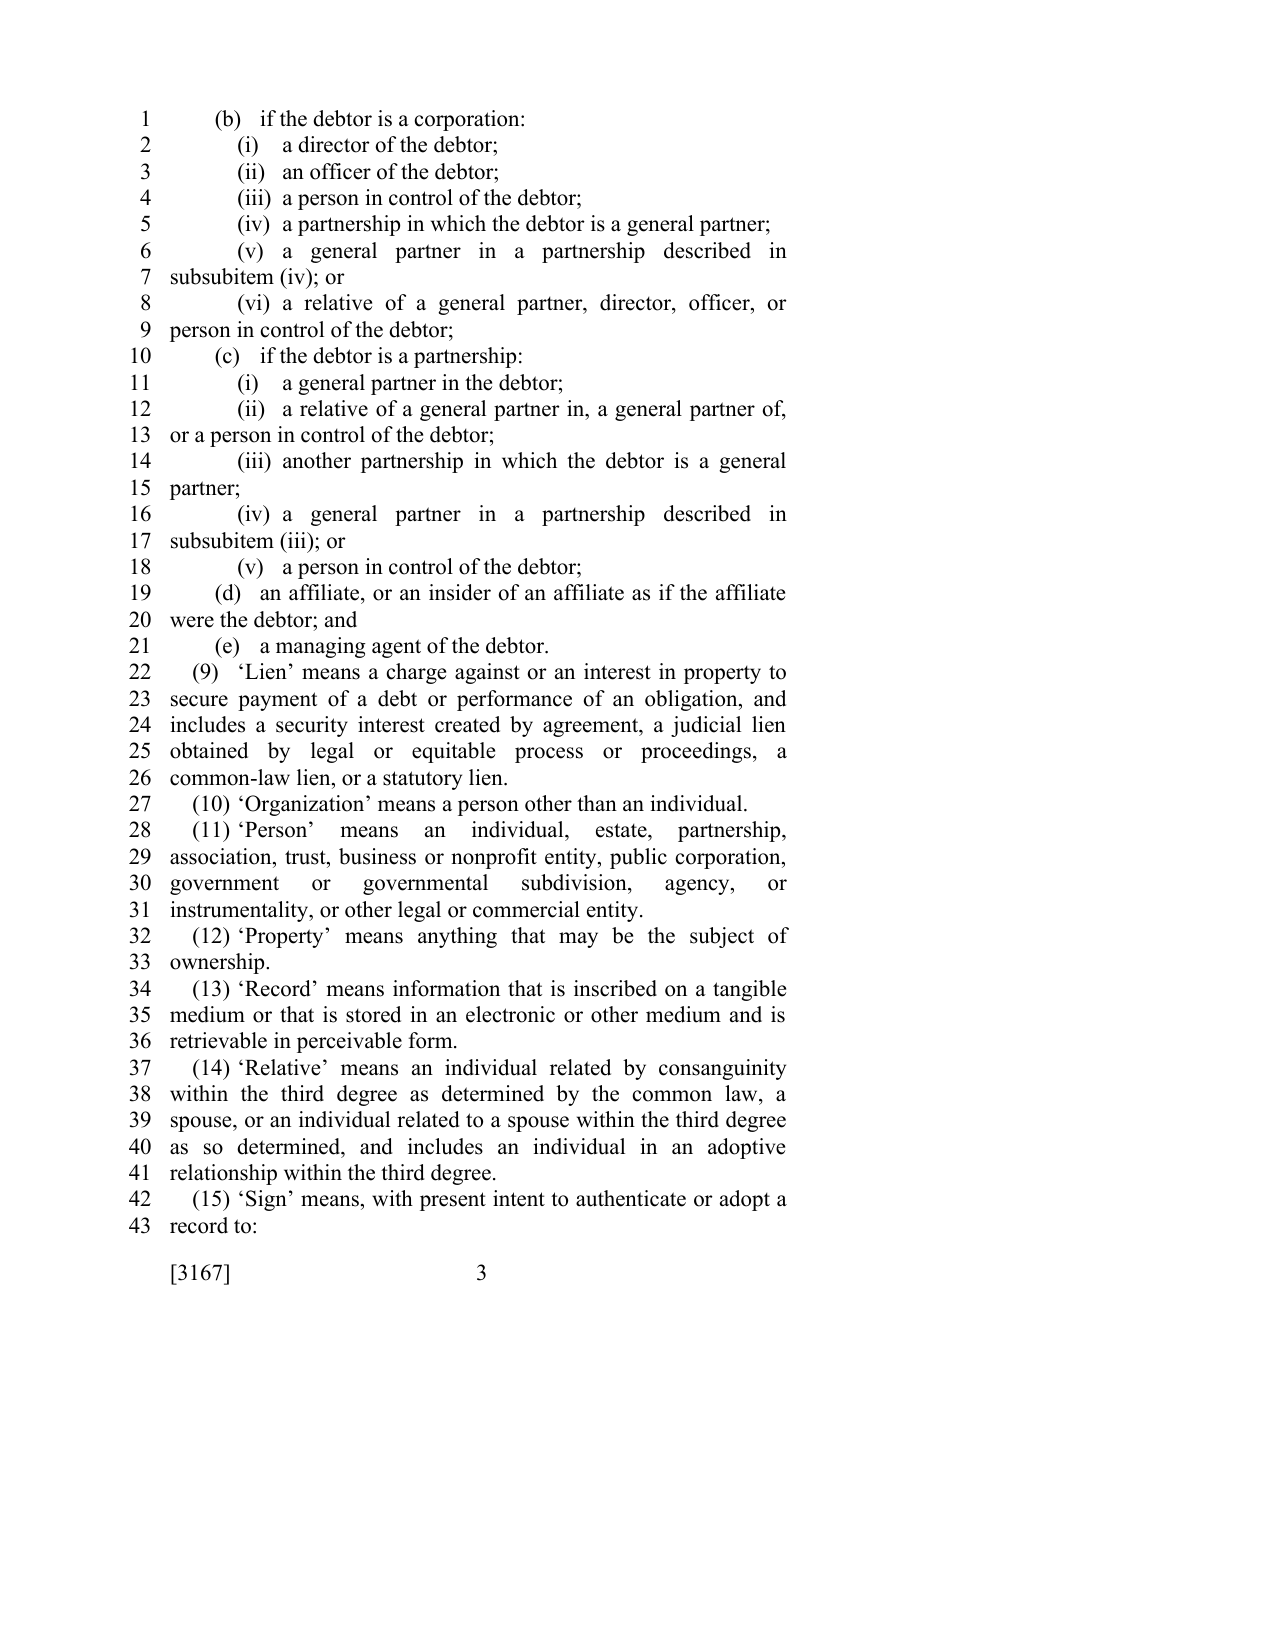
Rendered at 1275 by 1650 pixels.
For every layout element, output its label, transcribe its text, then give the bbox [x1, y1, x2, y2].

text (e) a managing agent of the debtor. [169, 632, 787, 658]
text (iii) another partnership in which the debtor is a general partner; [169, 448, 787, 500]
text (iv) a general partner in a partnership described in subsubitem (iii); or [169, 500, 787, 553]
text (10) ‘Organization’ means a person other than an individual. [169, 790, 787, 817]
text (iii) a person in control of the debtor; [169, 184, 787, 210]
text (vi) a relative of a general partner, director, officer, or person in control of the debtor; [169, 289, 787, 342]
text (c) if the debtor is a partnership: [169, 342, 787, 368]
text (12) ‘Property’ means anything that may be the subject of ownership. [169, 922, 787, 975]
text (13) ‘Record’ means information that is inscribed on a tangible medium or that is stored in an electronic or other medium and is retrievable in perceivable form. [169, 975, 787, 1054]
text (i) a director of the debtor; [169, 131, 787, 158]
text (14) ‘Relative’ means an individual related by consanguinity within the third degree as determined by the common law, a spouse, or an individual related to a spouse within the third degree as so determined, and includes an individual in an adoptive relationship within the third degree. [169, 1054, 787, 1186]
text (v) a person in control of the debtor; [169, 553, 787, 579]
text (11) ‘Person’ means an individual, estate, partnership, association, trust, business or nonprofit entity, public corporation, government or governmental subdivision, agency, or instrumentality, or other legal or commercial entity. [169, 817, 787, 922]
text (i) a general partner in the debtor; [169, 368, 787, 395]
text (d) an affiliate, or an insider of an affiliate as if the affiliate were the debtor; and [169, 579, 787, 632]
text (v) a general partner in a partnership described in subsubitem (iv); or [169, 237, 787, 289]
text (iv) a partnership in which the debtor is a general partner; [169, 210, 787, 237]
text (ii) an officer of the debtor; [169, 158, 787, 184]
text (15) ‘Sign’ means, with present intent to authenticate or adopt a record to: [169, 1186, 787, 1238]
text (9) ‘Lien’ means a charge against or an interest in property to secure payment of a debt or performance of an obligation, and includes a security interest created by agreement, a judicial lien obtained by legal or equitable process or proceedings, a common-law lien, or a statutory lien. [169, 658, 787, 790]
text (ii) a relative of a general partner in, a general partner of, or a person in control of the debtor; [169, 395, 787, 448]
text (b) if the debtor is a corporation: [169, 105, 787, 131]
